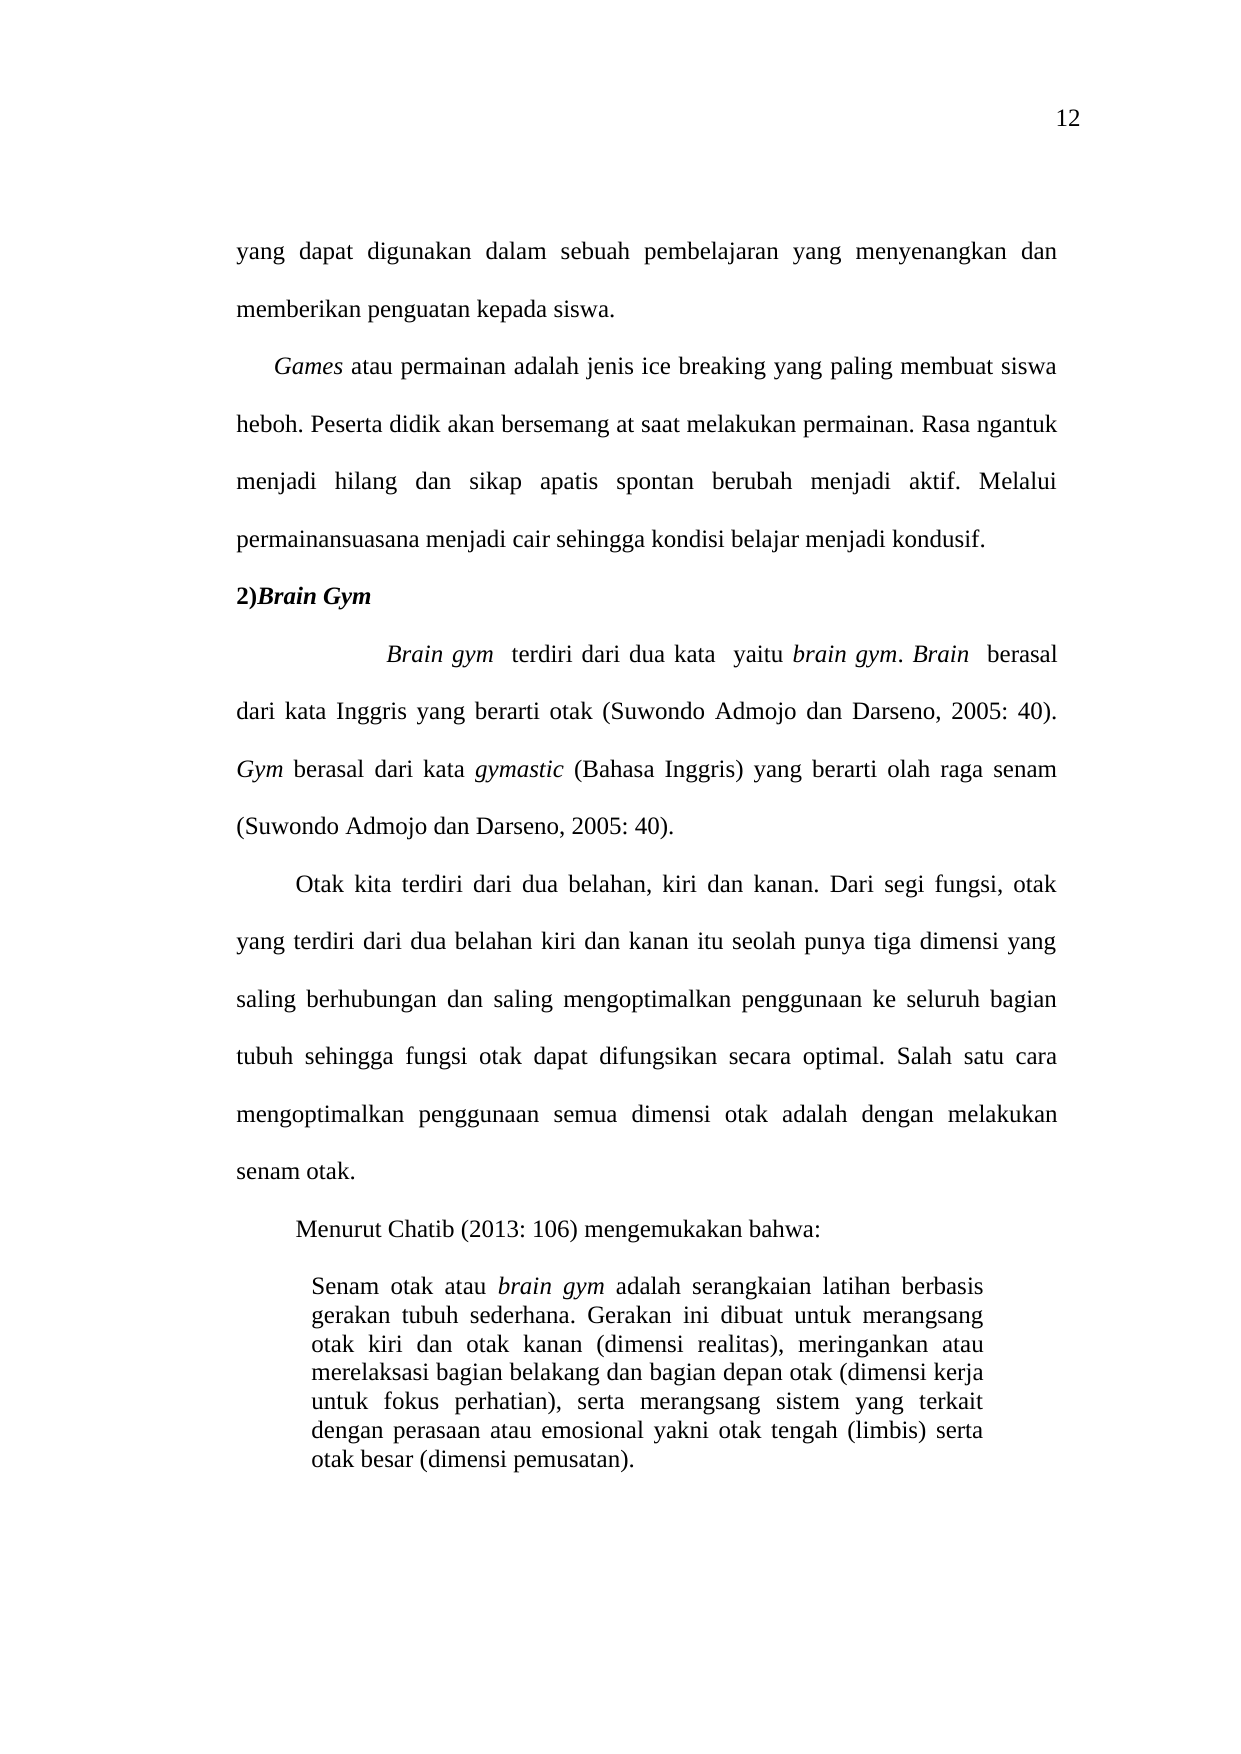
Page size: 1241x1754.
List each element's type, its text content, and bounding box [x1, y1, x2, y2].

text Games atau permainan adalah jenis ice breaking yang paling membuat siswa heboh. Peserta didik akan bersemang at saat melakukan permainan. Rasa ngantuk menjadi hilang dan sikap apatis spontan berubah menjadi aktif. Melalui permainansuasana menjadi cair sehingga kondisi belajar menjadi kondusif. [236, 351, 1058, 552]
text Senam otak atau brain gym adalah serangkaian latihan berbasis gerakan tubuh sederhana. Gerakan ini dibuat untuk merangsang otak kiri dan otak kanan (dimensi realitas), meringankan atau merelaksasi bagian belakang dan bagian depan otak (dimensi kerja untuk fokus perhatian), serta merangsang sistem yang terkait dengan perasaan atau emosional yakni otak tengah (limbis) serta otak besar (dimensi pemusatan). [311, 1271, 984, 1472]
list Brain gym terdiri dari dua kata yaitu brain gym. Brain berasal dari kata Inggris yang berarti otak (Suwondo Admojo dan Darseno, 2005: 40). Gym berasal dari kata gymastic (Bahasa Inggris) yang berarti olah raga senam (Suwondo Admojo dan Darseno, 2005: 40). [236, 639, 1058, 840]
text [236, 236, 1058, 322]
list 2)Brain Gym [236, 581, 1058, 610]
text Menurut Chatib (2013: 106) mengemukakan bahwa: [236, 1214, 1058, 1242]
text Otak kita terdiri dari dua belahan, kiri dan kanan. Dari segi fungsi, otak yang terdiri dari dua belahan kiri dan kanan itu seolah punya tiga dimensi yang saling berhubungan dan saling mengoptimalkan penggunaan ke seluruh bagian tubuh sehingga fungsi otak dapat difungsikan secara optimal. Salah satu cara mengoptimalkan penggunaan semua dimensi otak adalah dengan melakukan senam otak. [236, 869, 1058, 1185]
